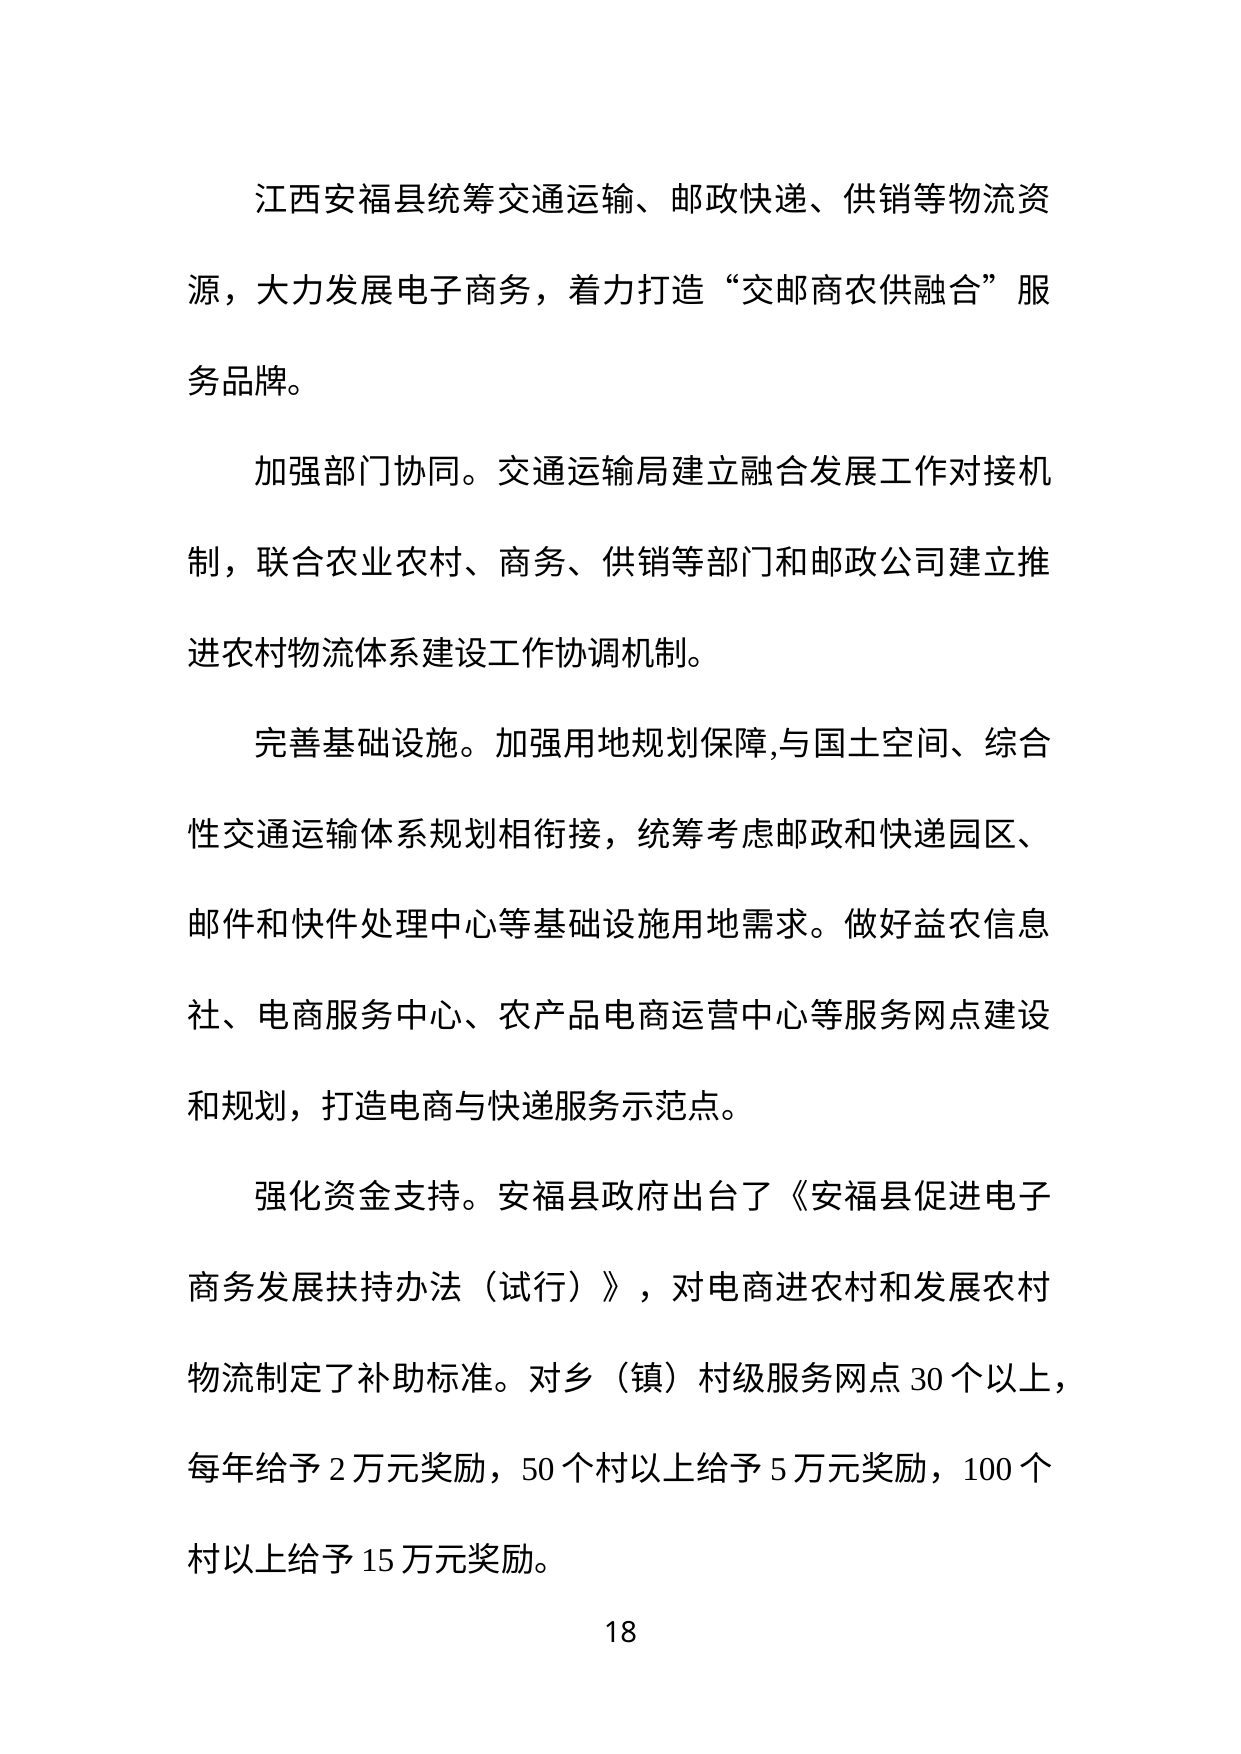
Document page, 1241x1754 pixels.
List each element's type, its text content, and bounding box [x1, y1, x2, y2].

text 江西安福县统筹交通运输、邮政快递、供销等物流资源，大力发展电子商务，着力打造“交邮商农供融合”服务品牌。 [187, 152, 1053, 424]
text 加强部门协同。交通运输局建立融合发展工作对接机制，联合农业农村、商务、供销等部门和邮政公司建立推进农村物流体系建设工作协调机制。 [187, 424, 1053, 696]
text 强化资金支持。安福县政府出台了《安福县促进电子商务发展扶持办法（试行）》，对电商进农村和发展农村物流制定了补助标准。对乡（镇）村级服务网点30个以上，每年给予2万元奖励，50个村以上给予5万元奖励，100个村以上给予15万元奖励。 [187, 1149, 1053, 1602]
text 完善基础设施。加强用地规划保障,与国土空间、综合性交通运输体系规划相衔接，统筹考虑邮政和快递园区、邮件和快件处理中心等基础设施用地需求。做好益农信息社、电商服务中心、农产品电商运营中心等服务网点建设和规划，打造电商与快递服务示范点。 [187, 696, 1053, 1149]
